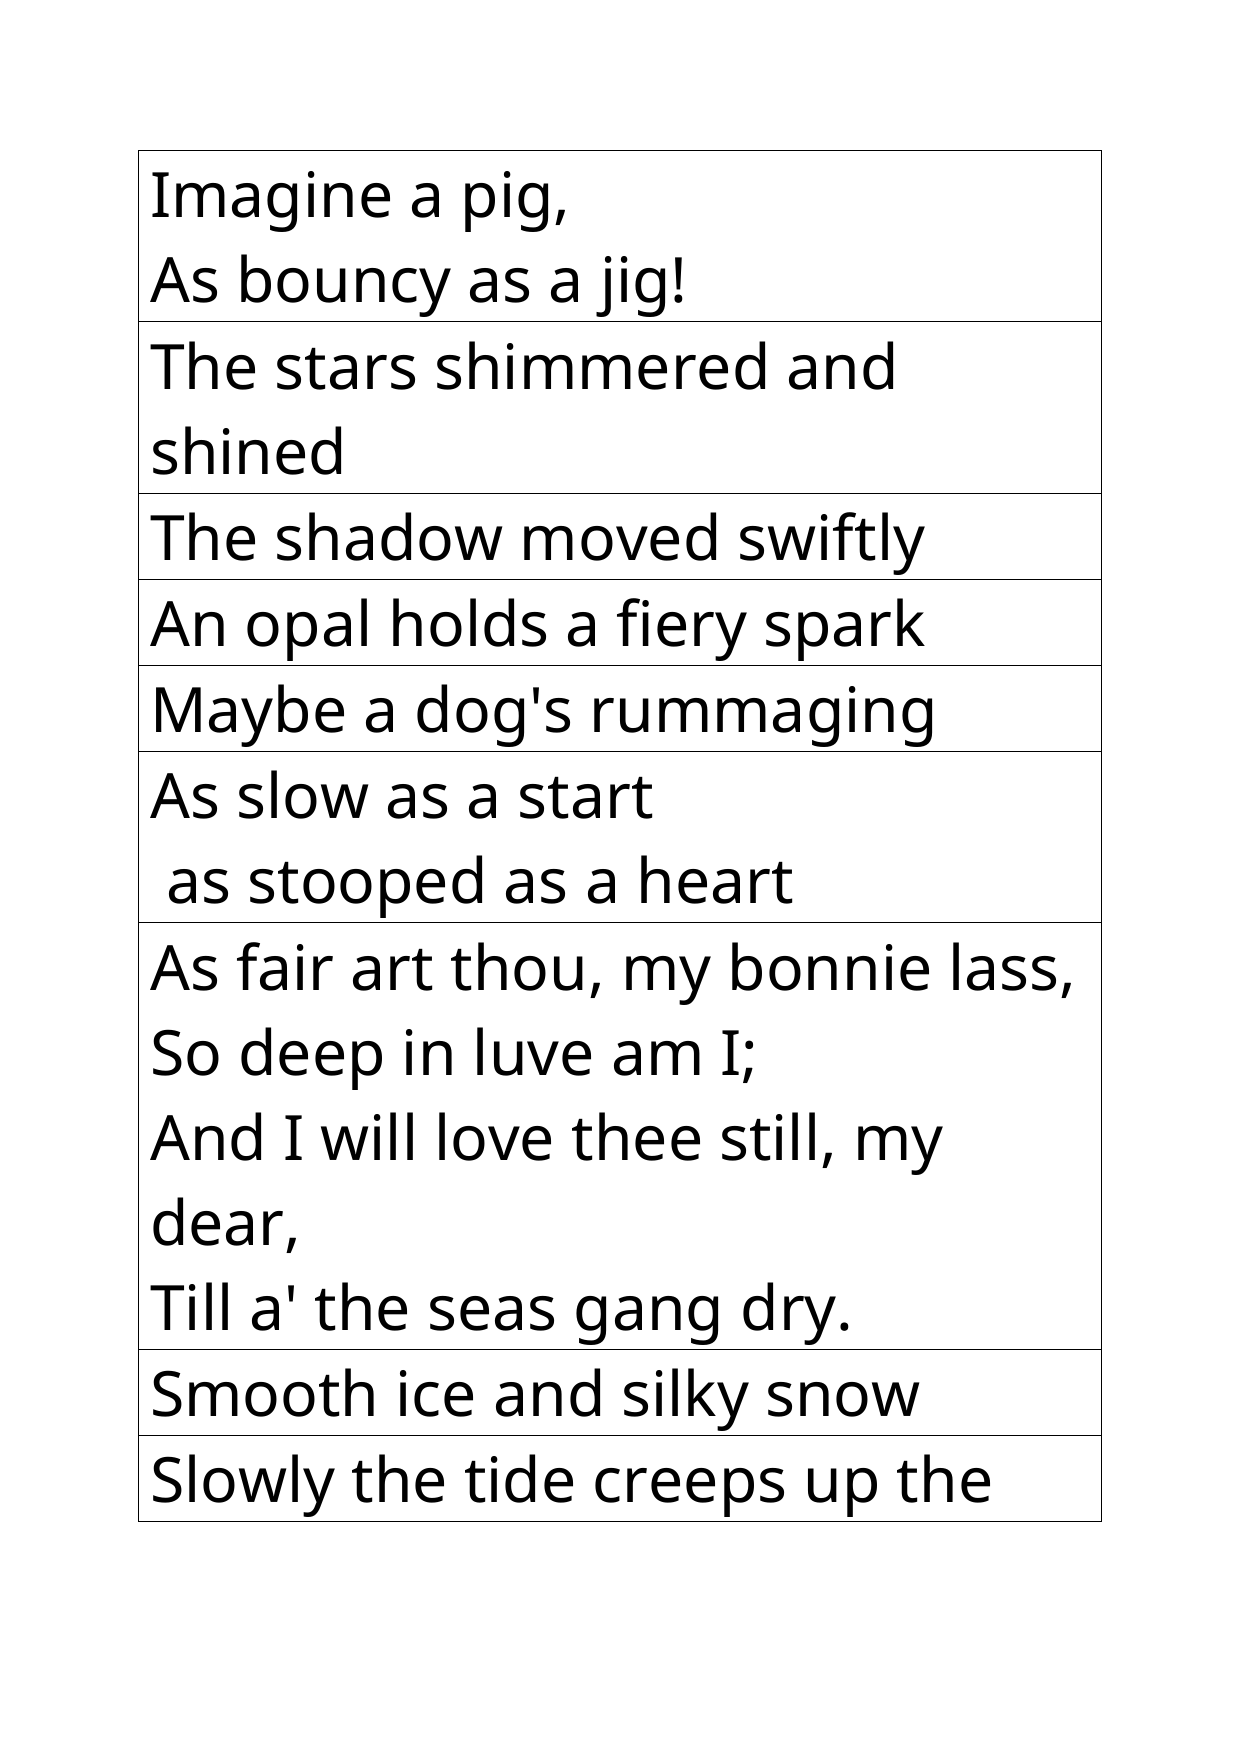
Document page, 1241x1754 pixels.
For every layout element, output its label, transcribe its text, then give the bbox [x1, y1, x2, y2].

table_cell The stars shimmered and shined [139, 322, 1101, 492]
table_cell Imagine a pig, As bouncy as a jig! [139, 151, 1101, 321]
table_cell As fair art thou, my bonnie lass, So deep in luve am I; And I will love thee still, my dear, Till a' the seas gang dry. [139, 923, 1101, 1349]
table_cell Smooth ice and silky snow [139, 1350, 1101, 1435]
table_cell An opal holds a fiery spark [139, 580, 1101, 665]
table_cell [139, 1436, 1101, 1521]
table_cell The shadow moved swiftly [139, 494, 1101, 579]
table_cell Maybe a dog's rummaging [139, 666, 1101, 751]
table_cell As slow as a start as stooped as a heart [139, 752, 1101, 922]
